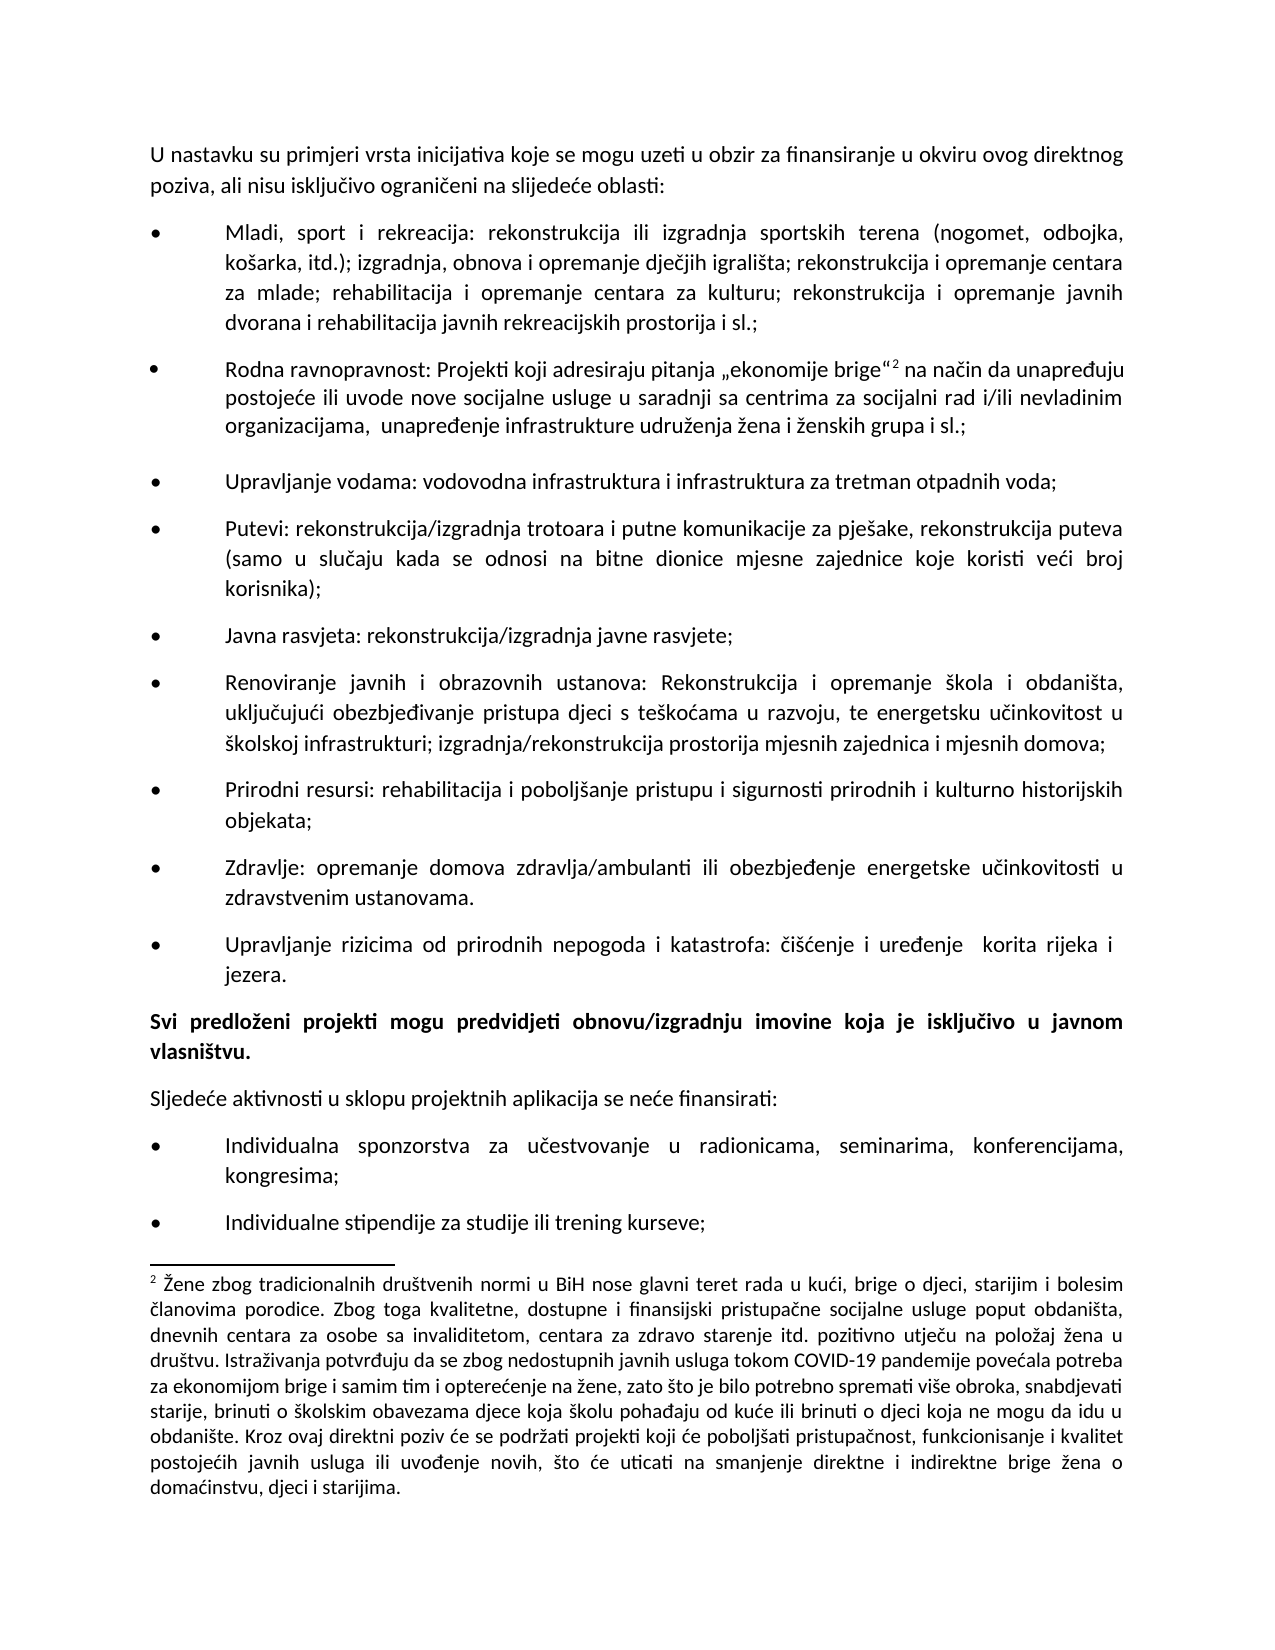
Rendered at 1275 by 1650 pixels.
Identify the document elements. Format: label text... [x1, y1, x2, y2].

text • Individualna sponzorstva za učestvovanje u radionicama, seminarima, konferencijama, kongresima; [150, 1131, 1125, 1189]
text • Zdravlje: opremanje domova zdravlja/ambulanti ili obezbjeđenje energetske učinkovitosti u zdravstvenim ustanovama. [150, 853, 1125, 911]
text Svi predloženi projekti mogu predvidjeti obnovu/izgradnju imovine koja je isključivo u javnom vlasništvu. [150, 1007, 1125, 1065]
text • Upravljanje vodama: vodovodna infrastruktura i infrastruktura za tretman otpadnih voda; [150, 467, 1125, 495]
text • Javna rasvjeta: rekonstrukcija/izgradnja javne rasvjete; [150, 621, 1125, 649]
text • Mladi, sport i rekreacija: rekonstrukcija ili izgradnja sportskih terena (nogomet, odbojka, košarka, itd.); izgradnja, obnova i opremanje dječjih igrališta; rekonstrukcija i opremanje centara za mlade; rehabilitacija i opremanje centara za kulturu; rekonstrukcija i opremanje javnih dvorana i rehabilitacija javnih rekreacijskih prostorija i sl.; [150, 218, 1125, 336]
text • Individualne stipendije za studije ili trening kurseve; [150, 1208, 1125, 1236]
text • Upravljanje rizicima od prirodnih nepogoda i katastrofa: čišćenje i uređenje korita rijeka i jezera. [150, 930, 1125, 988]
text U nastavku su primjeri vrsta inicijativa koje se mogu uzeti u obzir za finansiranje u okviru ovog direktnog poziva, ali nisu isključivo ograničeni na slijedeće oblasti: [150, 141, 1125, 199]
text • Prirodni resursi: rehabilitacija i poboljšanje pristupu i sigurnosti prirodnih i kulturno historijskih objekata; [150, 776, 1125, 834]
text Sljedeće aktivnosti u sklopu projektnih aplikacija se neće finansirati: [150, 1084, 1125, 1112]
text • Putevi: rekonstrukcija/izgradnja trotoara i putne komunikacije za pješake, rekonstrukcija puteva (samo u slučaju kada se odnosi na bitne dionice mjesne zajednice koje koristi veći broj korisnika); [150, 514, 1125, 603]
list Rodna ravnopravnost: Projekti koji adresiraju pitanja „ekonomije brige“ na način da unapređuju postojeće ili uvode nove socijalne usluge u saradnji sa centrima za socijalni rad i/ili nevladinim organizacijama, unapređenje infrastrukture udruženja žena i ženskih grupa i sl.; [150, 355, 1125, 439]
text • Renoviranje javnih i obrazovnih ustanova: Rekonstrukcija i opremanje škola i obdaništa, uključujući obezbjeđivanje pristupa djeci s teškoćama u razvoju, te energetsku učinkovitost u školskoj infrastrukturi; izgradnja/rekonstrukcija prostorija mjesnih zajednica i mjesnih domova; [150, 668, 1125, 757]
